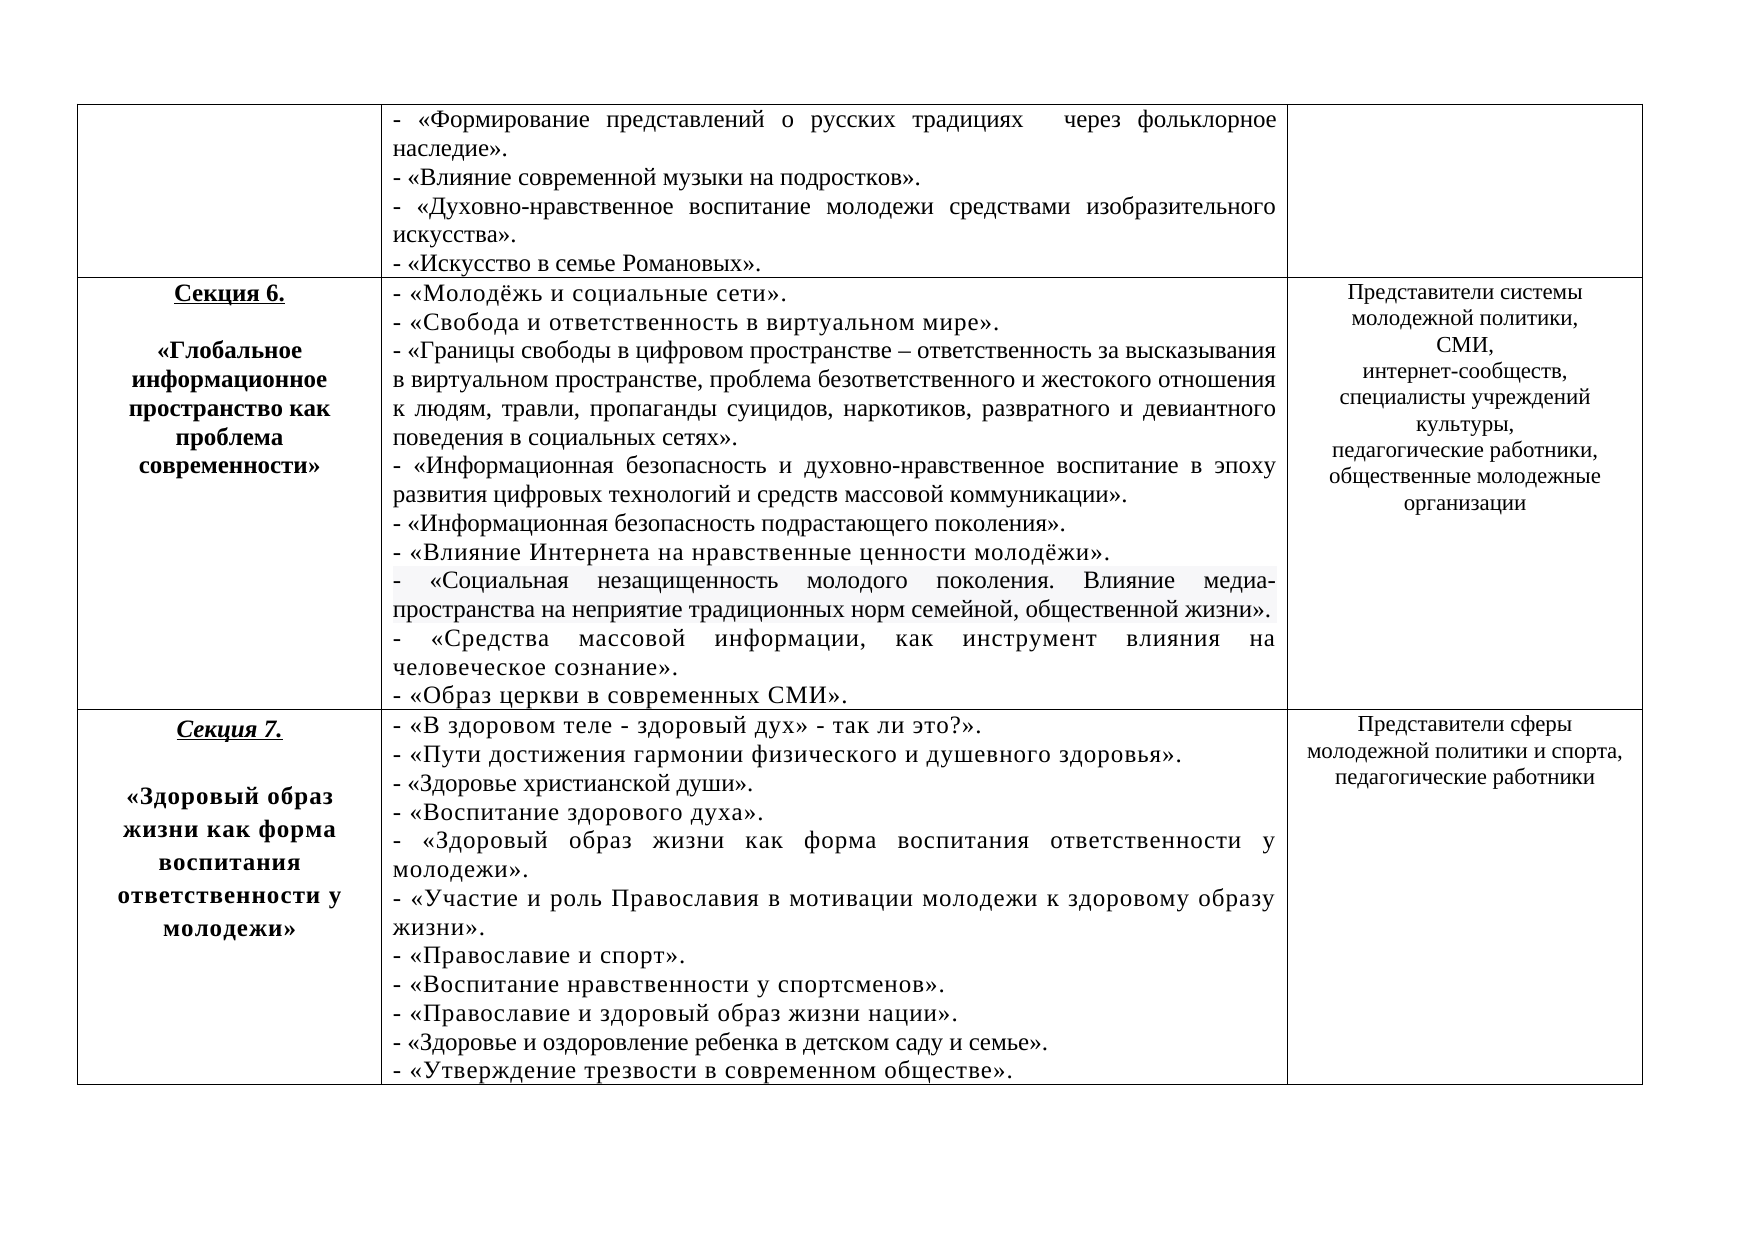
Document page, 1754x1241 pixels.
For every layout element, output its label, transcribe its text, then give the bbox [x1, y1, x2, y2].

table_cell - «Молодёжь и социальные сети». - «Свобода и ответственность в виртуальном мире». - «Границы свободы в цифровом пространстве – ответственность за высказывания в виртуальном пространстве, проблема безответственного и жестокого отношения к людям, травли, пропаганды суицидов, наркотиков, развратного и девиантного поведения в социальных сетях». - «Информационная безопасность и духовно-нравственное воспитание в эпоху развития цифровых технологий и средств массовой коммуникации». - «Информационная безопасность подрастающего поколения». - «Влияние Интернета на нравственные ценности молодёжи». - «Социальная незащищенность молодого поколения. Влияние медиа-пространства на неприятие традиционных норм семейной, общественной жизни». - «Средства массовой информации, как инструмент влияния на человеческое сознание». - «Образ церкви в современных СМИ». [382, 278, 1287, 709]
table_cell Секция 6. «Глобальное информационное пространство как проблема современности» [78, 278, 381, 709]
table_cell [78, 105, 381, 277]
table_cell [382, 710, 1287, 1084]
table_cell Представители системы молодежной политики, СМИ, интернет-сообществ, специалисты учреждений культуры, педагогические работники, общественные молодежные организации [1288, 278, 1642, 709]
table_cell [78, 710, 381, 1084]
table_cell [382, 105, 1287, 277]
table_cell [1288, 710, 1642, 1084]
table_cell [1288, 105, 1642, 277]
